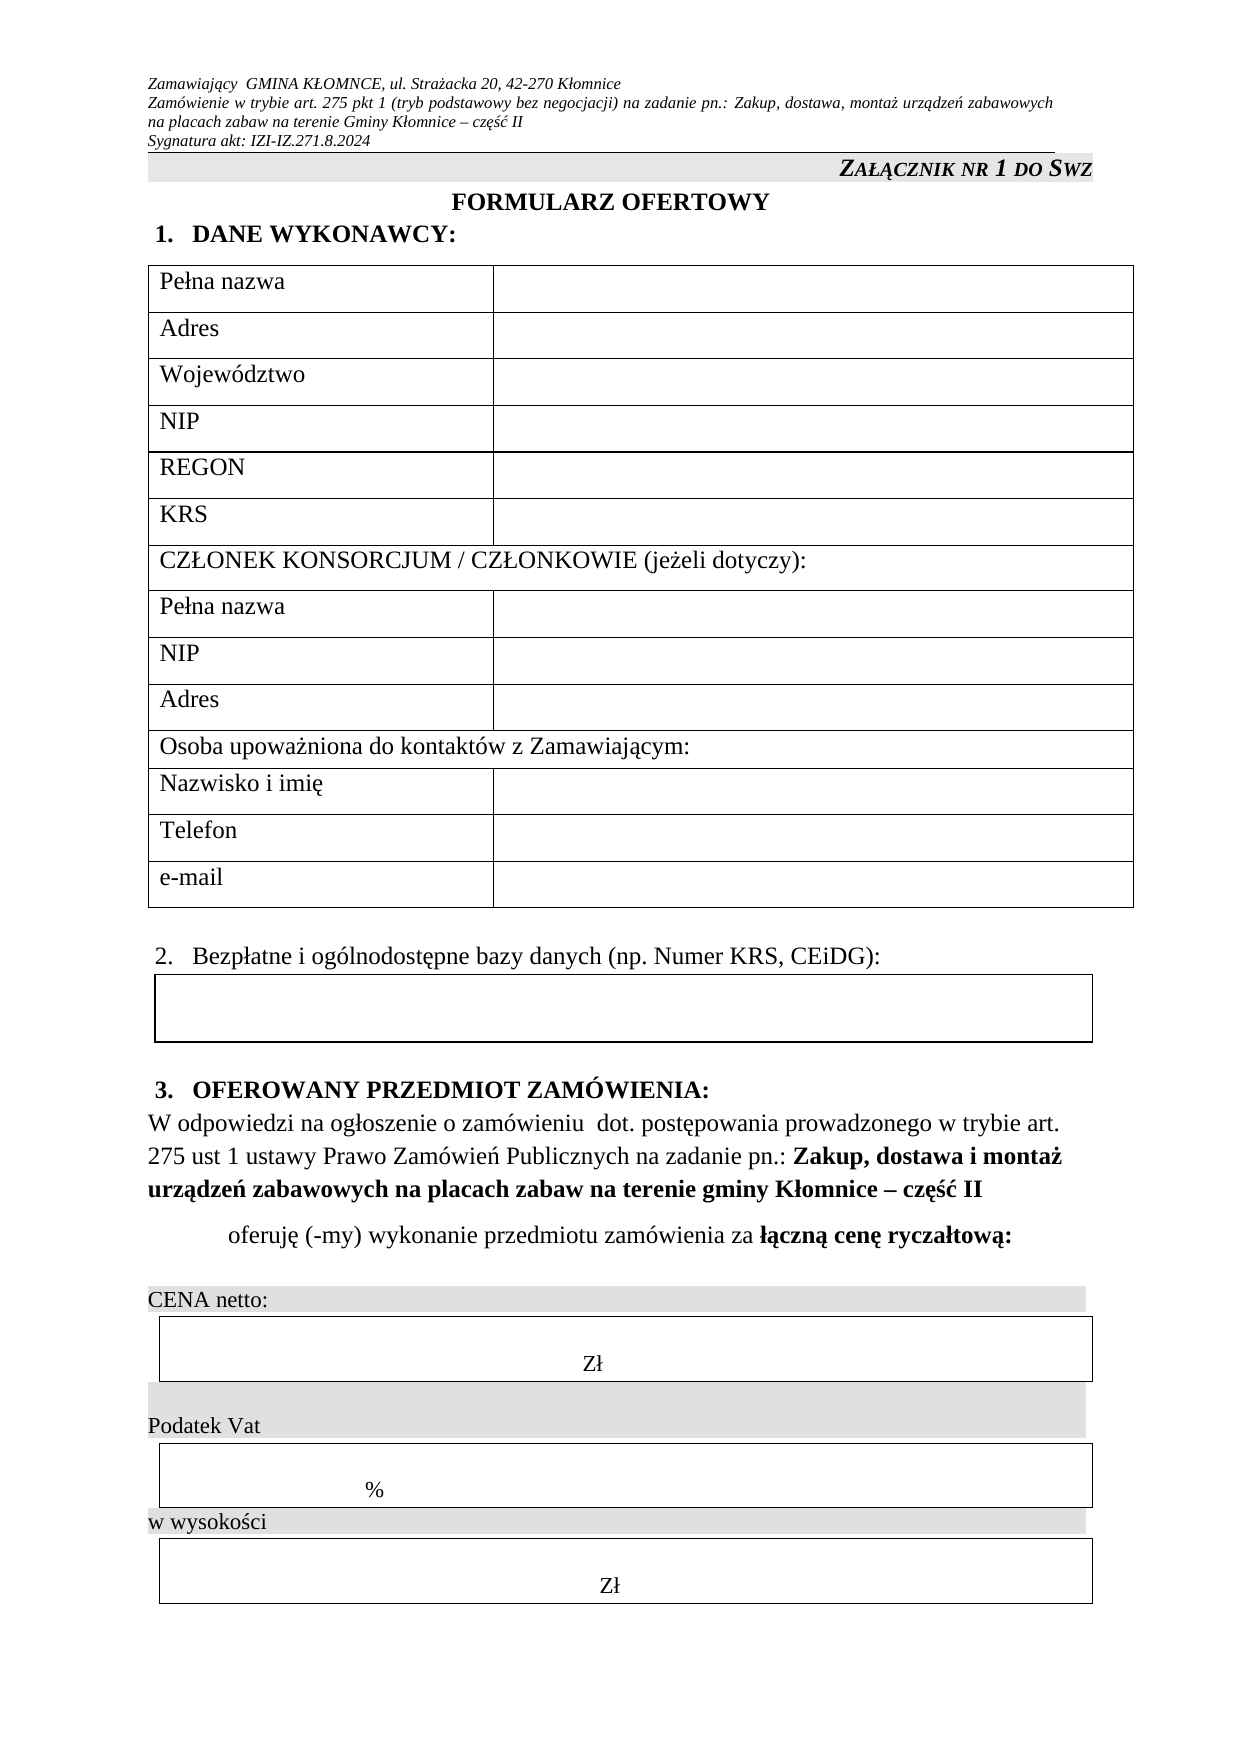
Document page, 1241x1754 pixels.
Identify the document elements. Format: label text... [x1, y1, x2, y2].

table_cell Telefon [149, 815, 493, 861]
subtitle oferuję (-my) wykonanie przedmiotu zamówienia za łączną cenę ryczałtową: [148, 1220, 1093, 1249]
text w wysokości [148, 1508, 1086, 1534]
table_header [156, 975, 1092, 1041]
table_cell [494, 591, 1133, 637]
table_cell [494, 359, 1133, 405]
table_cell Adres [149, 313, 493, 358]
table_cell Pełna nazwa [149, 591, 493, 637]
list DANE WYKONAWCY: [154, 219, 1093, 248]
table_cell REGON [149, 453, 493, 498]
table_cell CZŁONEK KONSORCJUM / CZŁONKOWIE (jeżeli dotyczy): [149, 546, 1133, 590]
table_cell [494, 453, 1133, 498]
text Podatek Vat [148, 1412, 1086, 1438]
table_cell [494, 313, 1133, 358]
subtitle W odpowiedzi na ogłoszenie o zamówieniu dot. postępowania prowadzonego w trybie art. 275 ust 1 ustawy Prawo Zamówień Publicznych na zadanie pn.: Zakup, dostawa i montaż urządzeń zabawowych na placach zabaw na terenie gminy Kłomnice – część II [148, 1108, 1093, 1203]
table_header % [160, 1444, 1092, 1507]
table_header Pełna nazwa [149, 266, 493, 312]
list Bezpłatne i ogólnodostępne bazy danych (np. Numer KRS, CEiDG): [154, 941, 1093, 970]
text CENA netto: [148, 1286, 1086, 1312]
table_header Zł [160, 1317, 1092, 1381]
table_cell Adres [149, 685, 493, 730]
table_cell [494, 815, 1133, 861]
table_cell NIP [149, 406, 493, 451]
table_cell Nazwisko i imię [149, 769, 493, 814]
table_header Zł [160, 1539, 1092, 1603]
text FORMULARZ OFERTOWY [129, 187, 1093, 215]
table_cell [494, 499, 1133, 544]
table_cell e-mail [149, 862, 493, 907]
table_cell [494, 406, 1133, 451]
table_cell [494, 769, 1133, 814]
table_cell Osoba upoważniona do kontaktów z Zamawiającym: [149, 731, 1133, 767]
subtitle OFEROWANY PRZEDMIOT ZAMÓWIENIA: [154, 1075, 1093, 1104]
table_cell Województwo [149, 359, 493, 405]
table_cell [494, 862, 1133, 907]
table_cell [494, 638, 1133, 683]
subtitle Załącznik nr 1 do Swz [148, 153, 1093, 182]
table_cell NIP [149, 638, 493, 683]
table_header [494, 266, 1133, 312]
table_cell KRS [149, 499, 493, 544]
table_cell [494, 685, 1133, 730]
